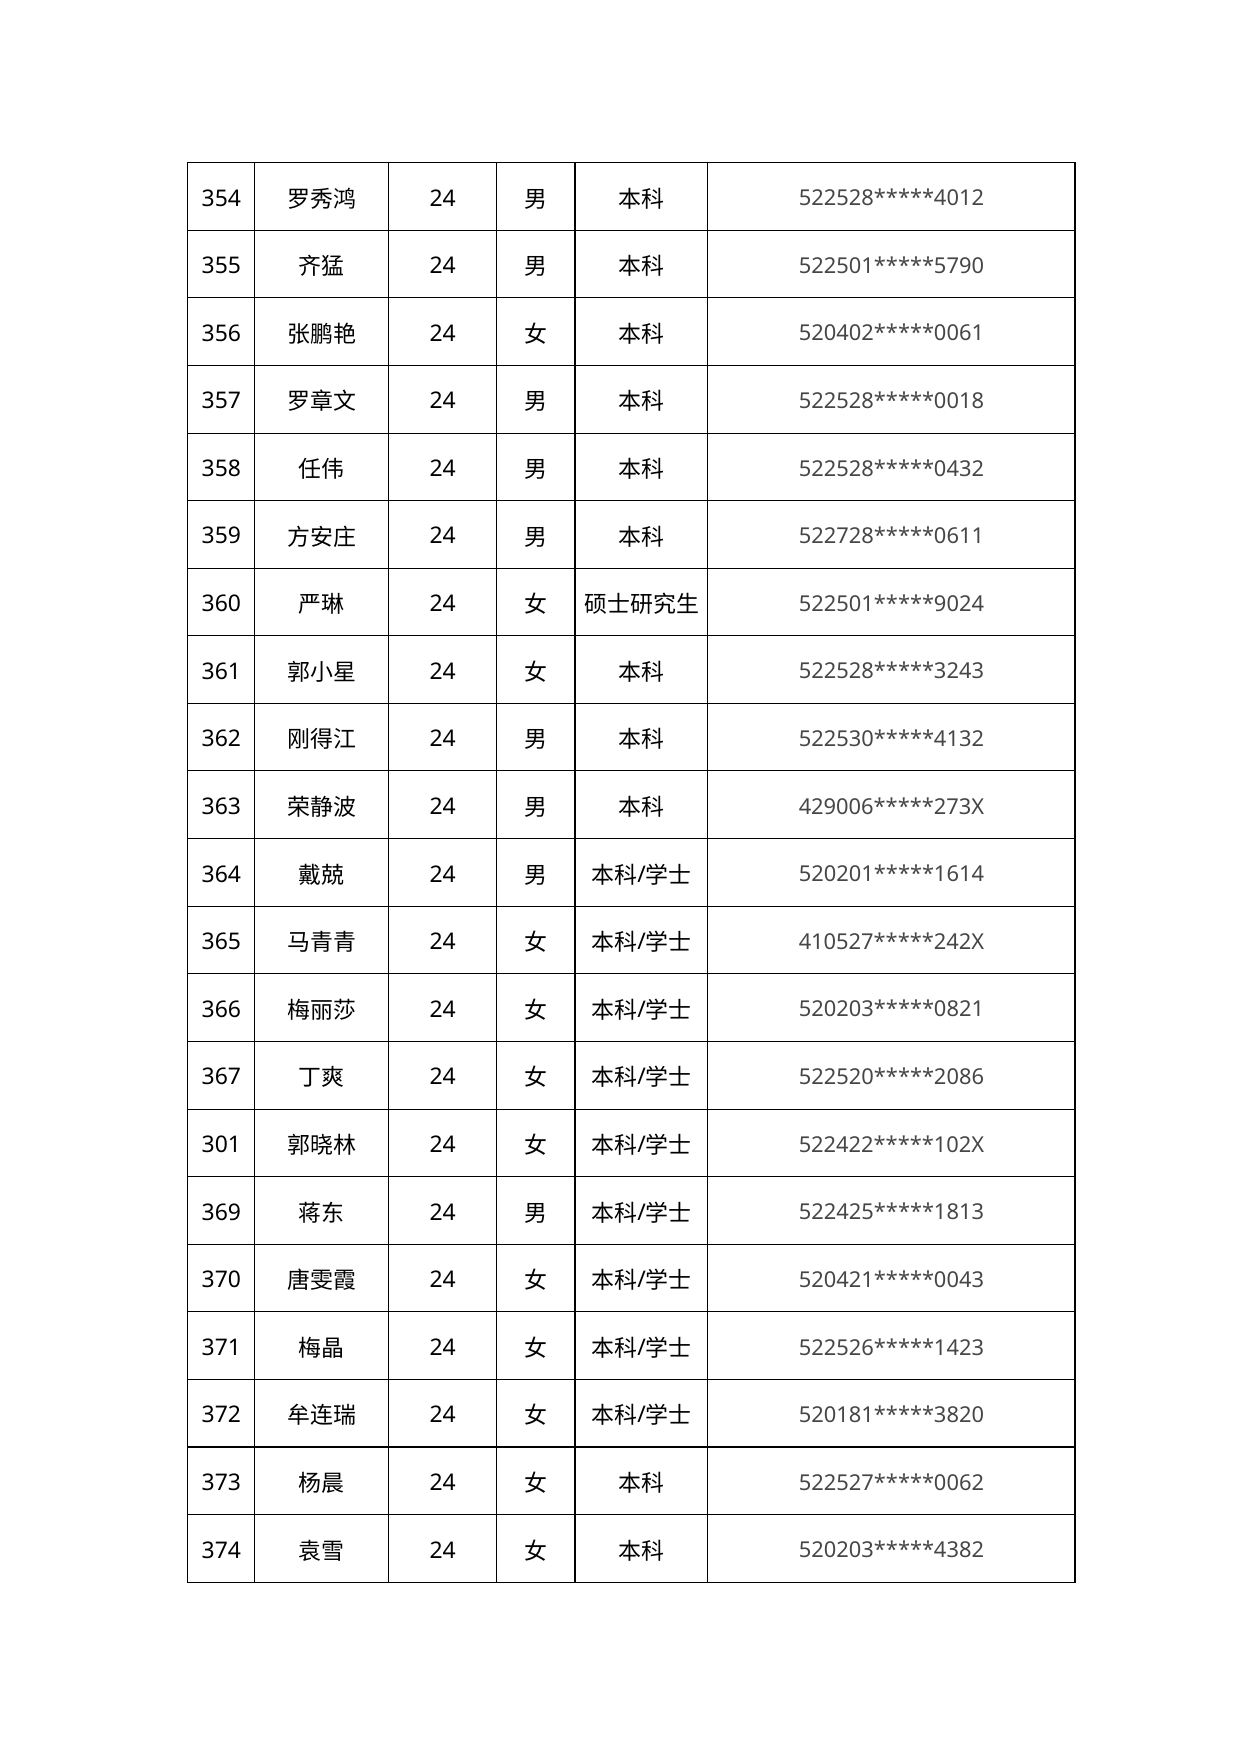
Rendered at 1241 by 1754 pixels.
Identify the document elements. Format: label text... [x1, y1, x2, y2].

table_cell 男 [497, 1177, 574, 1244]
table_cell 男 [497, 839, 574, 906]
table_cell 429006*****273X [708, 771, 1074, 838]
table_cell 371 [188, 1312, 254, 1379]
table_cell 522520*****2086 [708, 1042, 1074, 1108]
table_cell 本科/学士 [576, 1312, 707, 1379]
table_cell 本科/学士 [576, 1042, 707, 1108]
table_cell 男 [497, 704, 574, 770]
table_cell 520181*****3820 [708, 1380, 1074, 1446]
table_cell 361 [188, 636, 254, 703]
table_cell 蒋东 [255, 1177, 388, 1244]
table_cell 本科/学士 [576, 1177, 707, 1244]
table_cell 丁爽 [255, 1042, 388, 1108]
table_cell 522528*****0018 [708, 366, 1074, 432]
table_cell 方安庄 [255, 501, 388, 568]
table_cell 本科 [576, 434, 707, 500]
table_cell 24 [389, 1380, 496, 1446]
table_cell 366 [188, 974, 254, 1041]
table_cell 24 [389, 434, 496, 500]
table_cell 罗章文 [255, 366, 388, 432]
table_cell 本科/学士 [576, 839, 707, 906]
table_cell 本科/学士 [576, 974, 707, 1041]
table_cell 女 [497, 1380, 574, 1446]
table_cell 360 [188, 569, 254, 635]
table_cell 520402*****0061 [708, 298, 1074, 365]
table_cell 本科/学士 [576, 1380, 707, 1446]
table_cell 杨晨 [255, 1448, 388, 1514]
table_cell 本科/学士 [576, 1245, 707, 1311]
table_cell 24 [389, 974, 496, 1041]
table_cell 女 [497, 569, 574, 635]
table_cell 牟连瑞 [255, 1380, 388, 1446]
table_cell 520421*****0043 [708, 1245, 1074, 1311]
table_cell 24 [389, 839, 496, 906]
table_cell 522526*****1423 [708, 1312, 1074, 1379]
table_cell 女 [497, 1110, 574, 1176]
table_cell 女 [497, 1515, 574, 1582]
table_cell 男 [497, 163, 574, 229]
table_cell 严琳 [255, 569, 388, 635]
table_cell 410527*****242X [708, 907, 1074, 973]
table_cell 520203*****4382 [708, 1515, 1074, 1582]
table_cell 24 [389, 1312, 496, 1379]
table_cell 24 [389, 771, 496, 838]
table_cell 齐猛 [255, 231, 388, 297]
table_cell 370 [188, 1245, 254, 1311]
table_cell 本科 [576, 636, 707, 703]
table_cell 男 [497, 434, 574, 500]
table_cell 24 [389, 1042, 496, 1108]
table_cell 522728*****0611 [708, 501, 1074, 568]
table_cell 张鹏艳 [255, 298, 388, 365]
table_cell 520201*****1614 [708, 839, 1074, 906]
table_cell 本科 [576, 771, 707, 838]
table_cell 357 [188, 366, 254, 432]
table_cell 任伟 [255, 434, 388, 500]
table_cell 301 [188, 1110, 254, 1176]
table_cell 522501*****5790 [708, 231, 1074, 297]
table_cell 本科 [576, 231, 707, 297]
table_cell 24 [389, 1515, 496, 1582]
table_cell 24 [389, 1245, 496, 1311]
table_cell 24 [389, 1448, 496, 1514]
table_cell 马青青 [255, 907, 388, 973]
table_cell 24 [389, 231, 496, 297]
table_cell 520203*****0821 [708, 974, 1074, 1041]
table_cell 358 [188, 434, 254, 500]
table_cell 369 [188, 1177, 254, 1244]
table_cell 522422*****102X [708, 1110, 1074, 1176]
table_cell 女 [497, 1245, 574, 1311]
table_cell 本科/学士 [576, 907, 707, 973]
table_cell 374 [188, 1515, 254, 1582]
table_cell 522528*****4012 [708, 163, 1074, 229]
table_cell 女 [497, 298, 574, 365]
table_cell 364 [188, 839, 254, 906]
table_cell 刚得江 [255, 704, 388, 770]
table_cell 522528*****3243 [708, 636, 1074, 703]
table_cell 梅丽莎 [255, 974, 388, 1041]
table_cell 本科 [576, 1448, 707, 1514]
table_cell 362 [188, 704, 254, 770]
table_cell 女 [497, 1448, 574, 1514]
table_cell 359 [188, 501, 254, 568]
table_cell 女 [497, 1312, 574, 1379]
table_cell 梅晶 [255, 1312, 388, 1379]
table_cell 本科 [576, 366, 707, 432]
table_cell 24 [389, 636, 496, 703]
table_cell 本科/学士 [576, 1110, 707, 1176]
table_cell 24 [389, 704, 496, 770]
table_cell 女 [497, 907, 574, 973]
table_cell 522501*****9024 [708, 569, 1074, 635]
table_cell 24 [389, 1110, 496, 1176]
table_cell 男 [497, 771, 574, 838]
table_cell 24 [389, 366, 496, 432]
table_cell 戴兢 [255, 839, 388, 906]
table_cell 24 [389, 1177, 496, 1244]
table_cell 24 [389, 163, 496, 229]
table_cell 郭小星 [255, 636, 388, 703]
table_cell 本科 [576, 163, 707, 229]
table_cell 男 [497, 501, 574, 568]
table_cell 363 [188, 771, 254, 838]
table_cell 女 [497, 1042, 574, 1108]
table_cell 本科 [576, 298, 707, 365]
table_cell 唐雯霞 [255, 1245, 388, 1311]
table_cell 男 [497, 366, 574, 432]
table_cell 袁雪 [255, 1515, 388, 1582]
table_cell 356 [188, 298, 254, 365]
table_cell 522528*****0432 [708, 434, 1074, 500]
table_cell 本科 [576, 1515, 707, 1582]
table_cell 荣静波 [255, 771, 388, 838]
table_cell 522527*****0062 [708, 1448, 1074, 1514]
table_cell 本科 [576, 501, 707, 568]
table_cell 367 [188, 1042, 254, 1108]
table_cell 24 [389, 501, 496, 568]
table_cell 24 [389, 569, 496, 635]
table_cell 373 [188, 1448, 254, 1514]
table_cell 女 [497, 636, 574, 703]
table_cell 24 [389, 298, 496, 365]
table_cell 365 [188, 907, 254, 973]
table_cell 354 [188, 163, 254, 229]
table_cell 522425*****1813 [708, 1177, 1074, 1244]
table_cell 男 [497, 231, 574, 297]
table_cell 女 [497, 974, 574, 1041]
table_cell 24 [389, 907, 496, 973]
table_cell 522530*****4132 [708, 704, 1074, 770]
table_cell 硕士研究生 [576, 569, 707, 635]
table_cell 郭晓林 [255, 1110, 388, 1176]
table_cell 罗秀鸿 [255, 163, 388, 229]
table_cell 355 [188, 231, 254, 297]
table_cell 本科 [576, 704, 707, 770]
table_cell 372 [188, 1380, 254, 1446]
